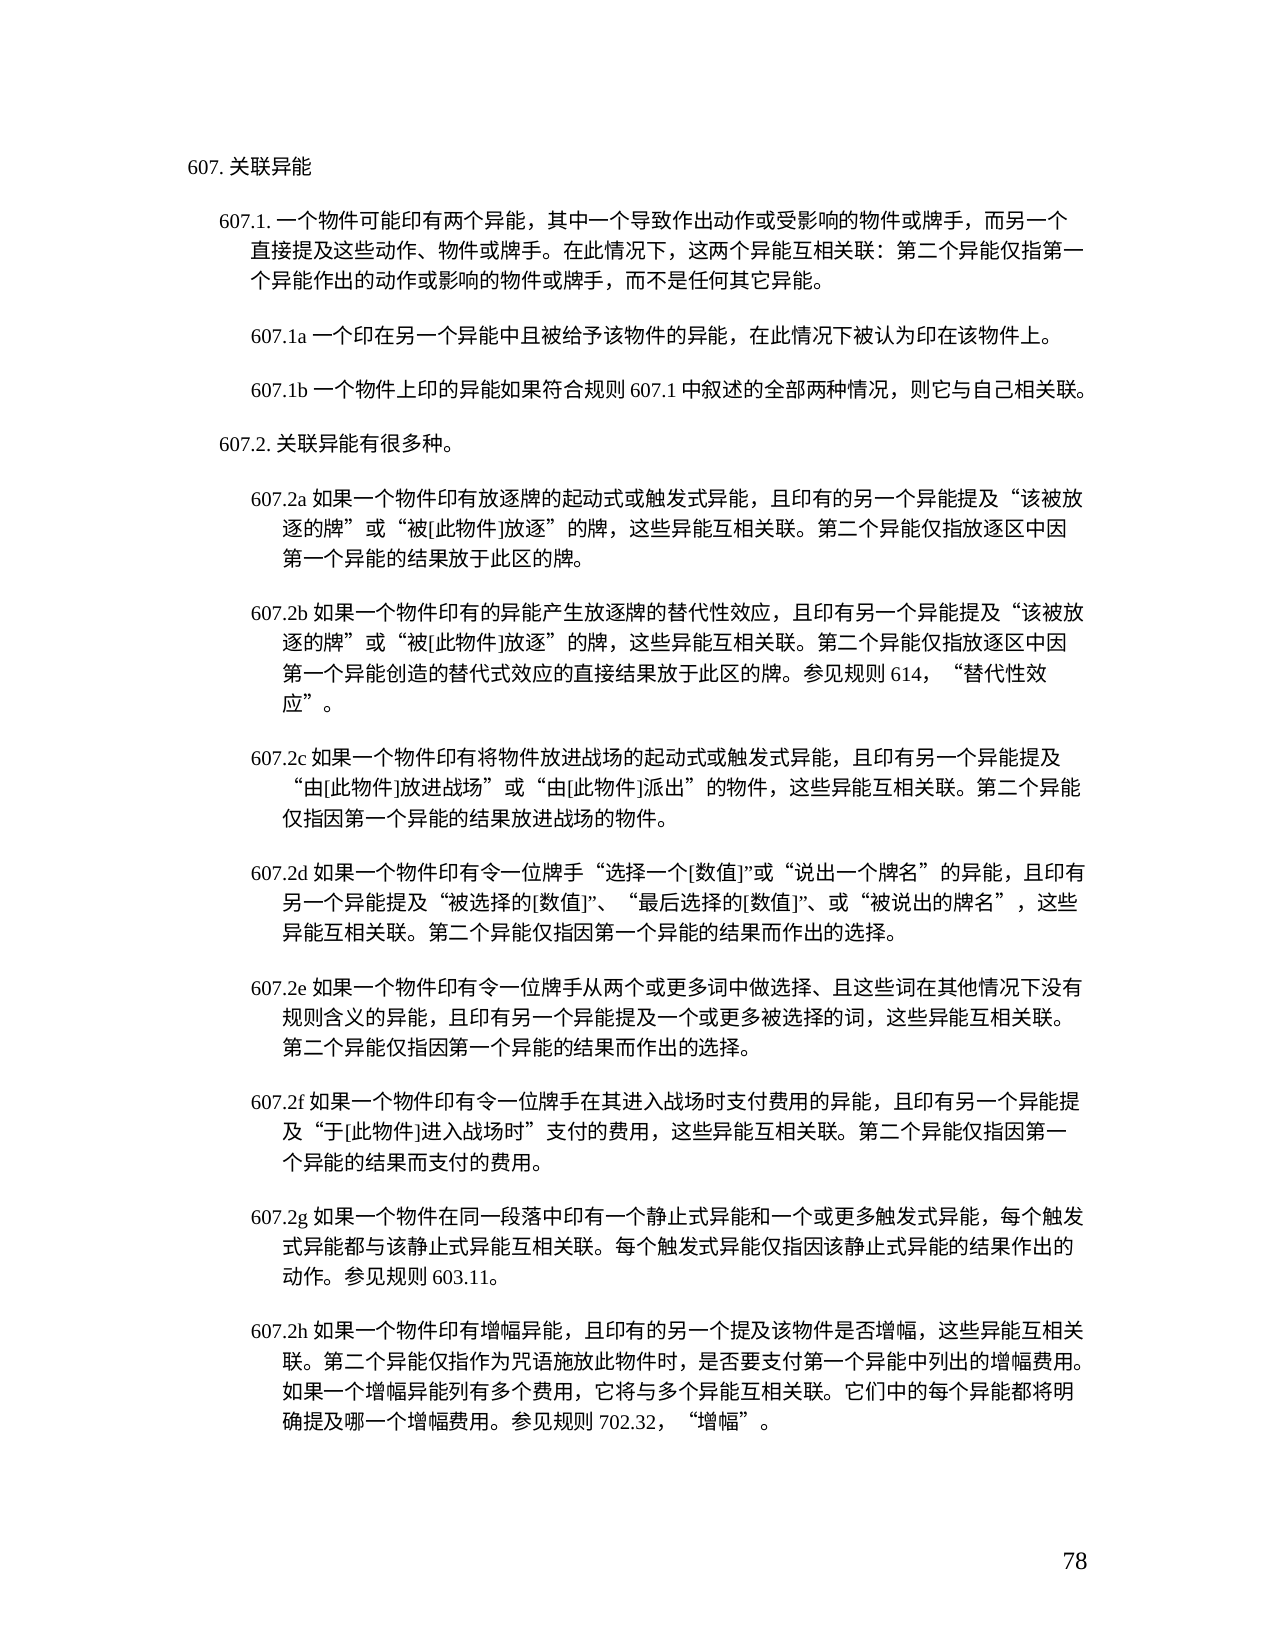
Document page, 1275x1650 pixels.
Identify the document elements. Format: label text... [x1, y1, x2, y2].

text 607.2h 如果一个物件印有增幅异能，且印有的另一个提及该物件是否增幅，这些异能互相关联。第二个异能仅指作为咒语施放此物件时，是否要支付第一个异能中列出的增幅费用。如果一个增幅异能列有多个费用，它将与多个异能互相关联。它们中的每个异能都将明确提及哪一个增幅费用。参见规则702.32，“增幅”。 [251, 1315, 1087, 1436]
text 607. 关联异能 [187, 150, 1087, 180]
text 607.2f 如果一个物件印有令一位牌手在其进入战场时支付费用的异能，且印有另一个异能提及“于[此物件]进入战场时”支付的费用，这些异能互相关联。第二个异能仅指因第一个异能的结果而支付的费用。 [251, 1085, 1087, 1176]
text 607.2d 如果一个物件印有令一位牌手“选择一个[数值]”或“说出一个牌名”的异能，且印有另一个异能提及“被选择的[数值]”、“最后选择的[数值]”、或“被说出的牌名”，这些异能互相关联。第二个异能仅指因第一个异能的结果而作出的选择。 [251, 856, 1087, 947]
text 607.2e 如果一个物件印有令一位牌手从两个或更多词中做选择、且这些词在其他情况下没有规则含义的异能，且印有另一个异能提及一个或更多被选择的词，这些异能互相关联。第二个异能仅指因第一个异能的结果而作出的选择。 [251, 971, 1087, 1061]
text 607.1b 一个物件上印的异能如果符合规则607.1中叙述的全部两种情况，则它与自己相关联。 [251, 373, 1087, 403]
text 607.1a 一个印在另一个异能中且被给予该物件的异能，在此情况下被认为印在该物件上。 [251, 319, 1087, 349]
text 607.2a 如果一个物件印有放逐牌的起动式或触发式异能，且印有的另一个异能提及“该被放逐的牌”或“被[此物件]放逐”的牌，这些异能互相关联。第二个异能仅指放逐区中因第一个异能的结果放于此区的牌。 [251, 482, 1087, 572]
text 607.2b 如果一个物件印有的异能产生放逐牌的替代性效应，且印有另一个异能提及“该被放逐的牌”或“被[此物件]放逐”的牌，这些异能互相关联。第二个异能仅指放逐区中因第一个异能创造的替代式效应的直接结果放于此区的牌。参见规则614，“替代性效应”。 [251, 596, 1087, 717]
text 607.2c如果一个物件印有将物件放进战场的起动式或触发式异能，且印有另一个异能提及“由[此物件]放进战场”或“由[此物件]派出”的物件，这些异能互相关联。第二个异能仅指因第一个异能的结果放进战场的物件。 [251, 741, 1087, 832]
text 607.1. 一个物件可能印有两个异能，其中一个导致作出动作或受影响的物件或牌手，而另一个直接提及这些动作、物件或牌手。在此情况下，这两个异能互相关联：第二个异能仅指第一个异能作出的动作或影响的物件或牌手，而不是任何其它异能。 [219, 204, 1087, 295]
text 607.2g 如果一个物件在同一段落中印有一个静止式异能和一个或更多触发式异能，每个触发式异能都与该静止式异能互相关联。每个触发式异能仅指因该静止式异能的结果作出的动作。参见规则603.11。 [251, 1200, 1087, 1291]
text 607.2. 关联异能有很多种。 [219, 427, 1087, 458]
